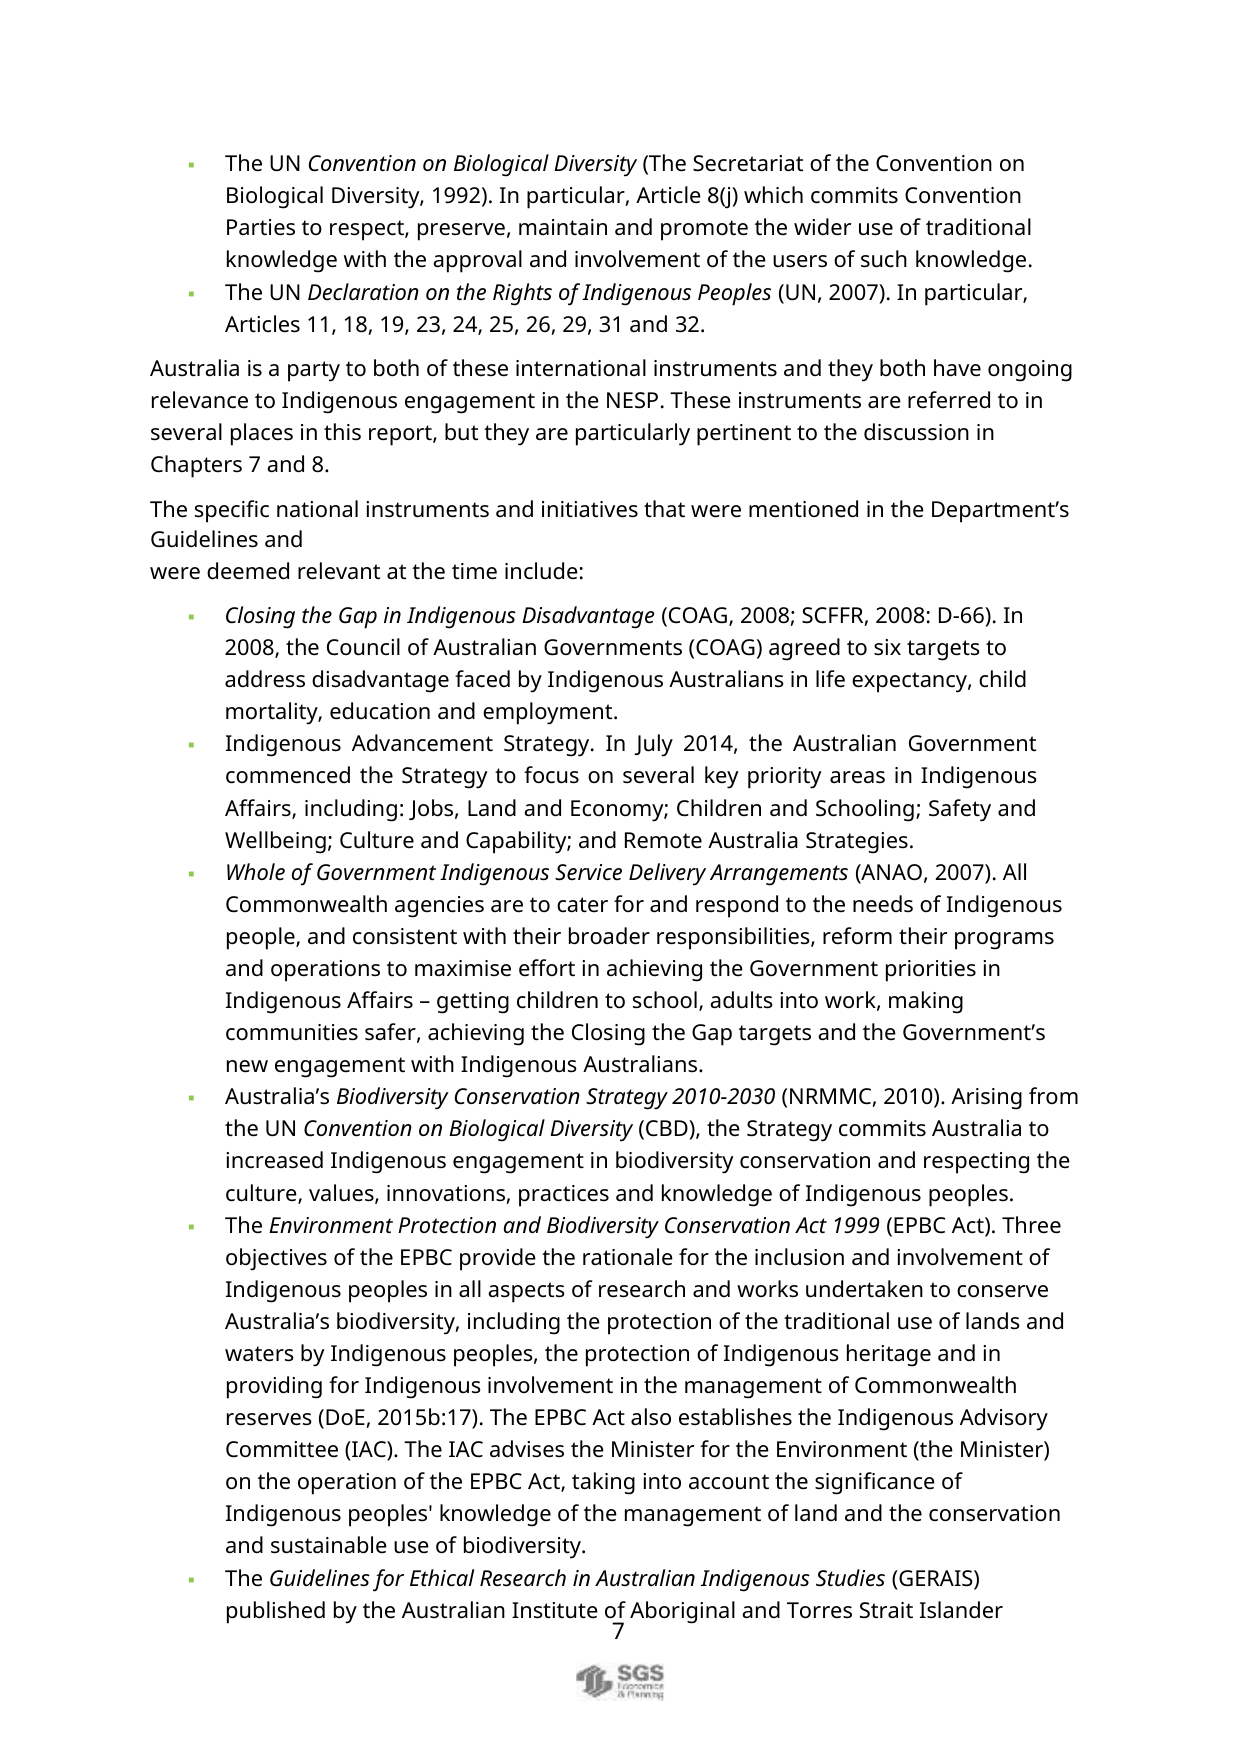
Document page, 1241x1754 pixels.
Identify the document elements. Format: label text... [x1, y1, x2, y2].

list The Environment Protection and Biodiversity Conservation Act 1999 (EPBC Act). Three objectives of the EPBC provide the rationale for the inclusion and involvement of Indigenous peoples in all aspects of research and works undertaken to conserve Australia’s biodiversity, including the protection of the traditional use of lands and waters by Indigenous peoples, the protection of Indigenous heritage and in providing for Indigenous involvement in the management of Commonwealth reserves (DoE, 2015b:17). The EPBC Act also establishes the Indigenous Advisory Committee (IAC). The IAC advises the Minister for the Environment (the Minister) on the operation of the EPBC Act, taking into account the significance of Indigenous peoples' knowledge of the management of land and the conservation and sustainable use of biodiversity. [187, 1210, 1082, 1560]
list Australia’s Biodiversity Conservation Strategy 2010-2030 (NRMMC, 2010). Arising from the UN Convention on Biological Diversity (CBD), the Strategy commits Australia to increased Indigenous engagement in biodiversity conservation and respecting the culture, values, innovations, practices and knowledge of Indigenous peoples. [187, 1081, 1086, 1207]
picture [575, 1663, 665, 1701]
text were deemed relevant at the time include: [150, 556, 1142, 586]
list The UN Declaration on the Rights of Indigenous Peoples (UN, 2007). In particular, Articles 11, 18, 19, 23, 24, 25, 26, 29, 31 and 32. [187, 277, 1069, 338]
list Indigenous Advancement Strategy. In July 2014, the Australian Government commenced the Strategy to focus on several key priority areas in Indigenous Affairs, including: Jobs, Land and Economy; Children and Schooling; Safety and Wellbeing; Culture and Capability; and Remote Australia Strategies. [187, 728, 1038, 854]
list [187, 1563, 1063, 1624]
list Closing the Gap in Indigenous Disadvantage (COAG, 2008; SCFFR, 2008: D-66). In 2008, the Council of Australian Governments (COAG) agreed to six targets to address disadvantage faced by Indigenous Australians in life expectancy, child mortality, education and employment. [187, 600, 1081, 726]
list Whole of Government Indigenous Service Delivery Arrangements (ANAO, 2007). All Commonwealth agencies are to cater for and respond to the needs of Indigenous people, and consistent with their broader responsibilities, reform their programs and operations to maximise effort in achieving the Government priorities in Indigenous Affairs – getting children to school, adults into work, making communities safer, achieving the Closing the Gap targets and the Government’s new engagement with Indigenous Australians. [187, 857, 1073, 1079]
text Australia is a party to both of these international instruments and they both have ongoing relevance to Indigenous engagement in the NESP. These instruments are referred to in several places in this report, but they are particularly pertinent to the discussion in Chapters 7 and 8. [150, 353, 1088, 479]
list The UN Convention on Biological Diversity (The Secretariat of the Convention on Biological Diversity, 1992). In particular, Article 8(j) which commits Convention Parties to respect, preserve, maintain and promote the wider use of traditional knowledge with the approval and involvement of the users of such knowledge. [187, 148, 1079, 274]
text The specific national instruments and initiatives that were mentioned in the Department’s Guidelines and [150, 494, 1142, 553]
